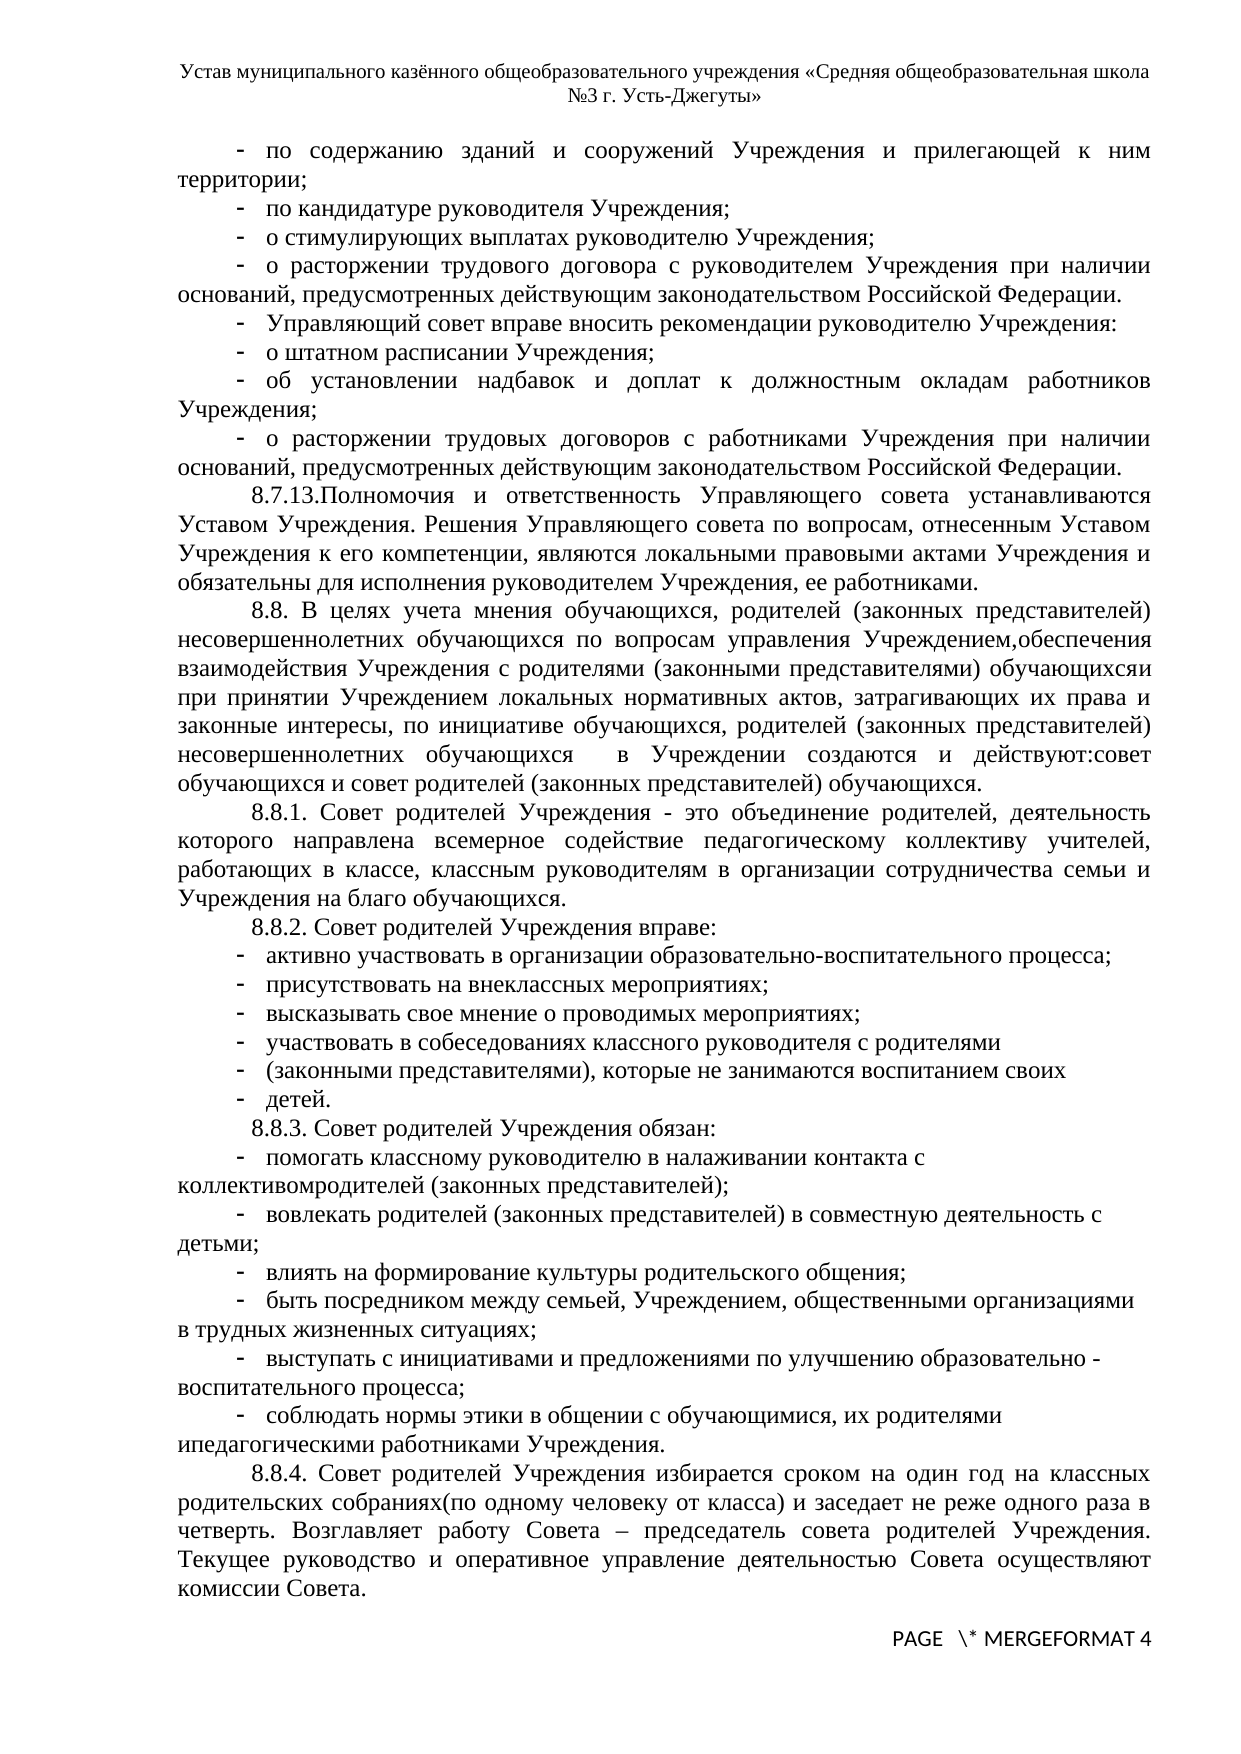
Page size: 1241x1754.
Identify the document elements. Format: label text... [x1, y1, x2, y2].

list о стимулирующих выплатах руководителю Учреждения; [177, 222, 1152, 250]
list высказывать свое мнение о проводимых мероприятиях; [177, 998, 1152, 1027]
list помогать классному руководителю в налаживании контакта с коллективомродителей (законных представителей); [177, 1142, 1152, 1199]
list присутствовать на внеклассных мероприятиях; [177, 969, 1152, 998]
text 8.8. В целях учета мнения обучающихся, родителей (законных представителей) несовершеннолетних обучающихся по вопросам управления Учреждением,обеспечения взаимодействия Учреждения с родителями (законными представителями) обучающихсяи при принятии Учреждением локальных нормативных актов, затрагивающих их права и законные интересы, по инициативе обучающихся, родителей (законных представителей) несовершеннолетних обучающихся в Учреждении создаются и действуют:совет обучающихся и совет родителей (законных представителей) обучающихся. [177, 653, 1152, 797]
text 8.8.2. Совет родителей Учреждения вправе: [177, 912, 1152, 940]
list участвовать в собеседованиях классного руководителя с родителями [177, 1027, 1152, 1055]
list об установлении надбавок и доплат к должностным окладам работников Учреждения; [177, 365, 1152, 423]
list о штатном расписании Учреждения; [177, 337, 1152, 365]
list детей. [177, 1084, 1152, 1113]
list о расторжении трудового договора с руководителем Учреждения при наличии оснований, предусмотренных действующим законодательством Российской Федерации. [177, 250, 1152, 308]
list активно участвовать в организации образовательно-воспитательного процесса; [177, 940, 1152, 969]
text 8.8. В целях учета мнения обучающихся, родителей (законных представителей) несовершеннолетних обучающихся по вопросам управления Учреждением,обеспечения взаимодействия Учреждения с родителями (законными представителями) обучающихсяи при принятии Учреждением локальных нормативных актов, затрагивающих их права и законные интересы, по инициативе обучающихся, родителей (законных представителей) несовершеннолетних обучающихся в Учреждении создаются и действуют:совет обучающихся и совет родителей (законных представителей) обучающихся. [177, 595, 1152, 653]
text 8.8.3. Совет родителей Учреждения обязан: [177, 1113, 1152, 1142]
list Управляющий совет вправе вносить рекомендации руководителю Учреждения: [177, 308, 1152, 337]
list о расторжении трудовых договоров с работниками Учреждения при наличии оснований, предусмотренных действующим законодательством Российской Федерации. [177, 423, 1152, 480]
text 8.8.4. Совет родителей Учреждения избирается сроком на один год на классных родительских собраниях(по одному человеку от класса) и заседает не реже одного раза в четверть. Возглавляет работу Совета – председатель совета родителей Учреждения. Текущее руководство и оперативное управление деятельностью Совета осуществляют комиссии Совета. [177, 1458, 1152, 1602]
list вовлекать родителей (законных представителей) в совместную деятельность с детьми; [177, 1199, 1152, 1257]
text 8.8.1. Совет родителей Учреждения - это объединение родителей, деятельность которого направлена всемерное содействие педагогическому коллективу учителей, работающих в классе, классным руководителям в организации сотрудничества семьи и Учреждения на благо обучающихся. [177, 797, 1152, 912]
list быть посредником между семьей, Учреждением, общественными организациями в трудных жизненных ситуациях; [177, 1285, 1152, 1343]
list влиять на формирование культуры родительского общения; [177, 1257, 1152, 1285]
list по содержанию зданий и сооружений Учреждения и прилегающей к ним территории; [177, 135, 1152, 193]
list соблюдать нормы этики в общении с обучающимися, их родителями ипедагогическими работниками Учреждения. [177, 1400, 1152, 1458]
list по кандидатуре руководителя Учреждения; [177, 193, 1152, 222]
list выступать с инициативами и предложениями по улучшению образовательно - воспитательного процесса; [177, 1343, 1152, 1400]
list (законными представителями), которые не занимаются воспитанием своих [177, 1055, 1152, 1084]
text 8.7.13.Полномочия и ответственность Управляющего совета устанавливаются Уставом Учреждения. Решения Управляющего совета по вопросам, отнесенным Уставом Учреждения к его компетенции, являются локальными правовыми актами Учреждения и обязательны для исполнения руководителем Учреждения, ее работниками. [177, 480, 1152, 595]
